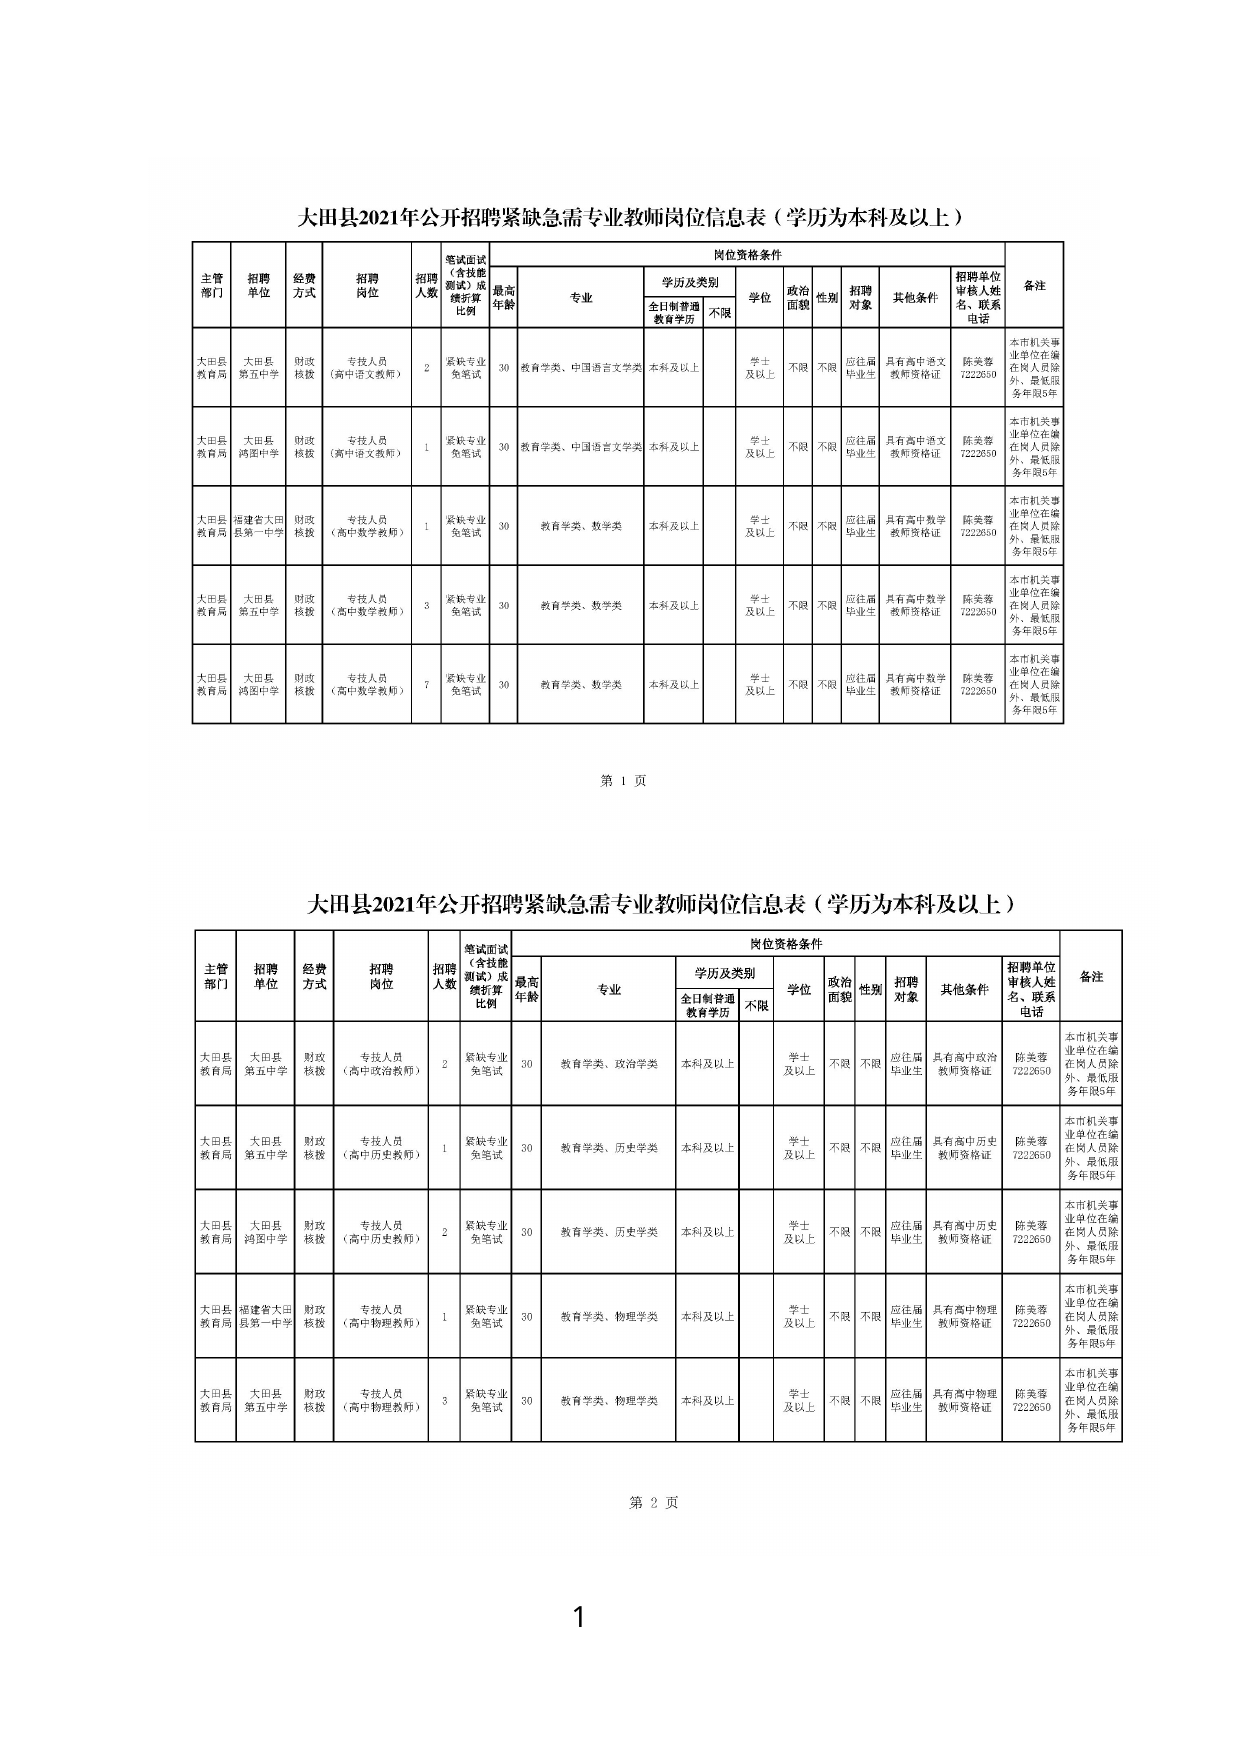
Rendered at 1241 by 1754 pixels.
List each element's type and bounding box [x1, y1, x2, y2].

picture [147, 157, 1100, 831]
picture [147, 839, 1160, 1556]
